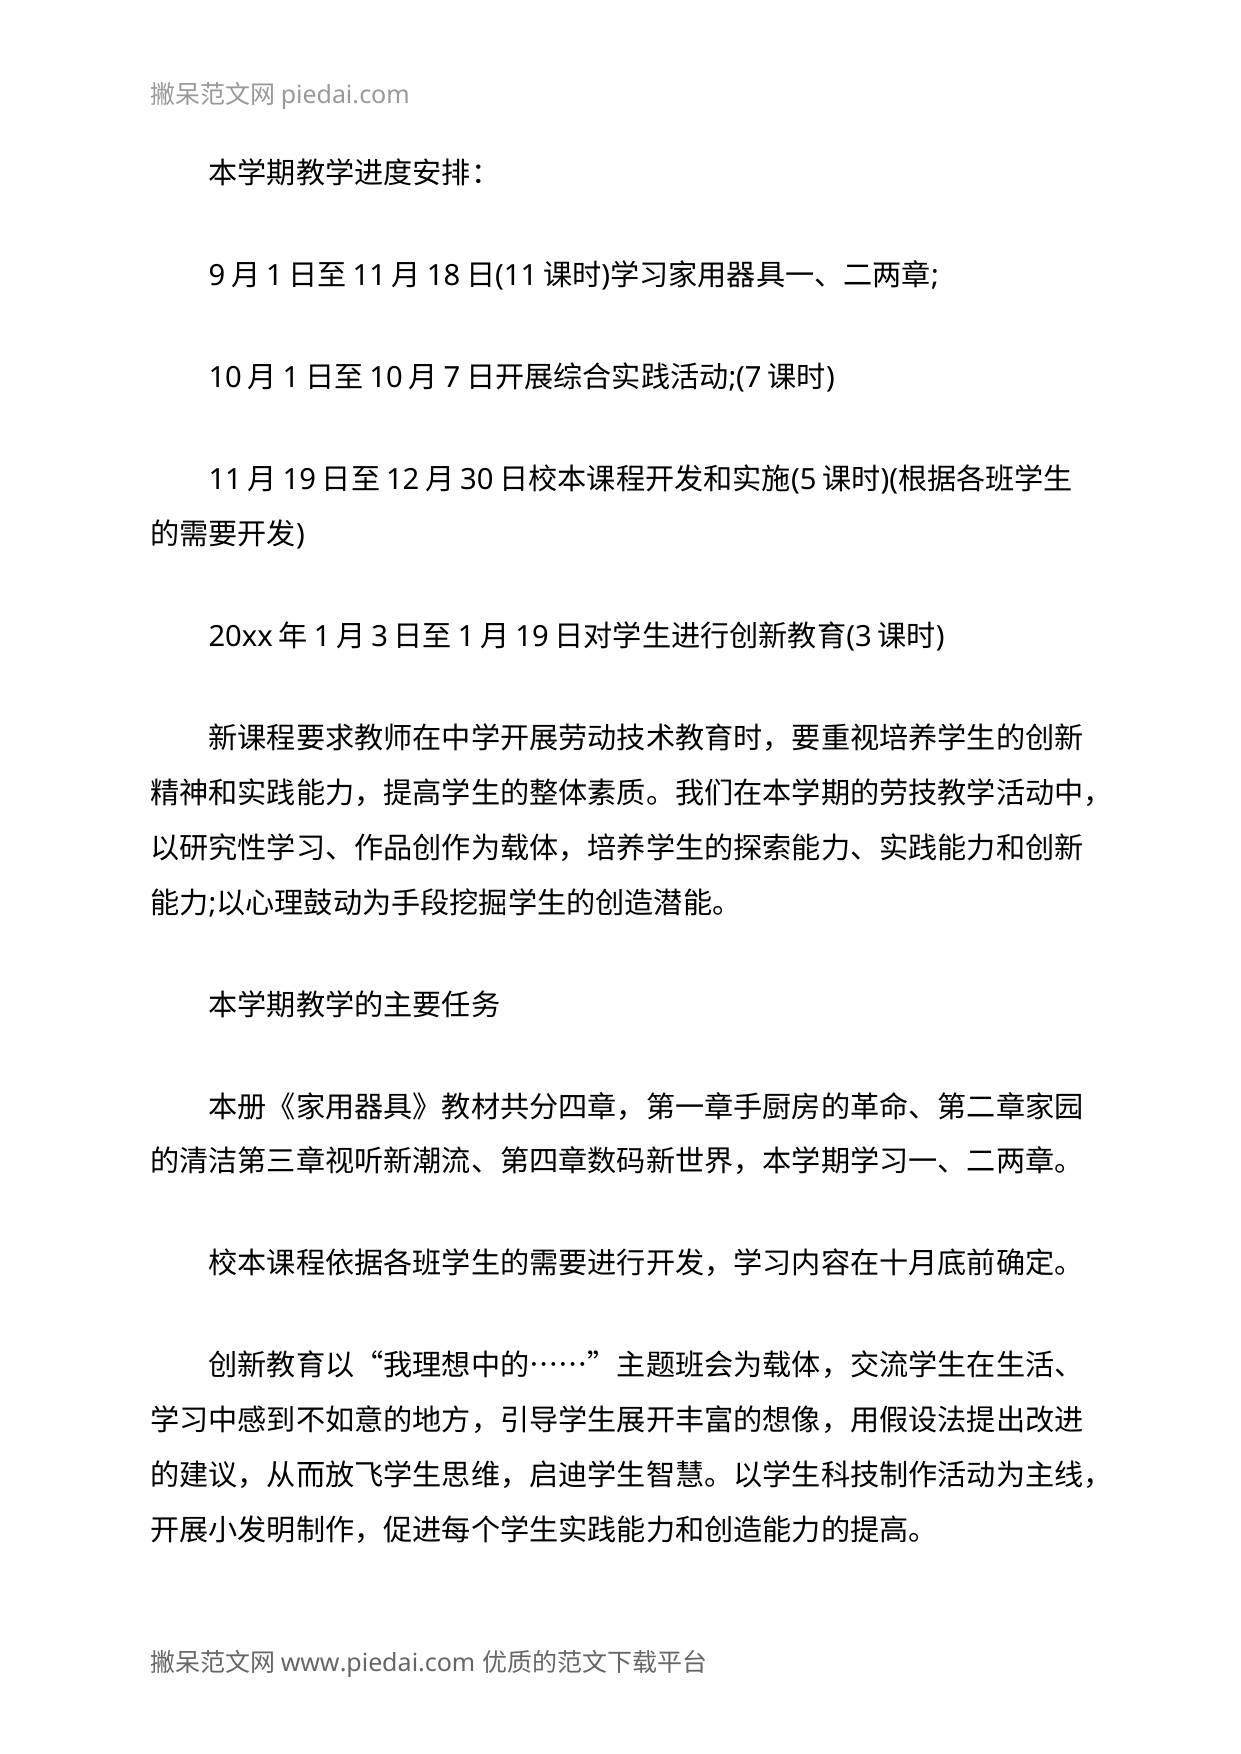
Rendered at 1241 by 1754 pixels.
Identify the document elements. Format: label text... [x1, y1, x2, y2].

text 11月19日至12月30日校本课程开发和实施(5课时)(根据各班学生的需要开发) [150, 456, 1090, 553]
text 校本课程依据各班学生的需要进行开发，学习内容在十月底前确定。 [150, 1240, 1090, 1282]
text 本册《家用器具》教材共分四章，第一章手厨房的革命、第二章家园的清洁第三章视听新潮流、第四章数码新世界，本学期学习一、二两章。 [150, 1083, 1090, 1180]
text 新课程要求教师在中学开展劳动技术教育时，要重视培养学生的创新精神和实践能力，提高学生的整体素质。我们在本学期的劳技教学活动中，以研究性学习、作品创作为载体，培养学生的探索能力、实践能力和创新能力;以心理鼓动为手段挖掘学生的创造潜能。 [150, 715, 1090, 922]
text 本学期教学的主要任务 [150, 981, 1090, 1024]
text 10月1日至10月7日开展综合实践活动;(7课时) [150, 354, 1090, 396]
text 9月1日至11月18日(11课时)学习家用器具一、二两章; [150, 252, 1090, 294]
text 本学期教学进度安排： [150, 150, 1090, 192]
text 创新教育以“我理想中的……”主题班会为载体，交流学生在生活、学习中感到不如意的地方，引导学生展开丰富的想像，用假设法提出改进的建议，从而放飞学生思维，启迪学生智慧。以学生科技制作活动为主线，开展小发明制作，促进每个学生实践能力和创造能力的提高。 [150, 1342, 1090, 1548]
text 20xx年1月3日至1月19日对学生进行创新教育(3课时) [150, 613, 1090, 655]
